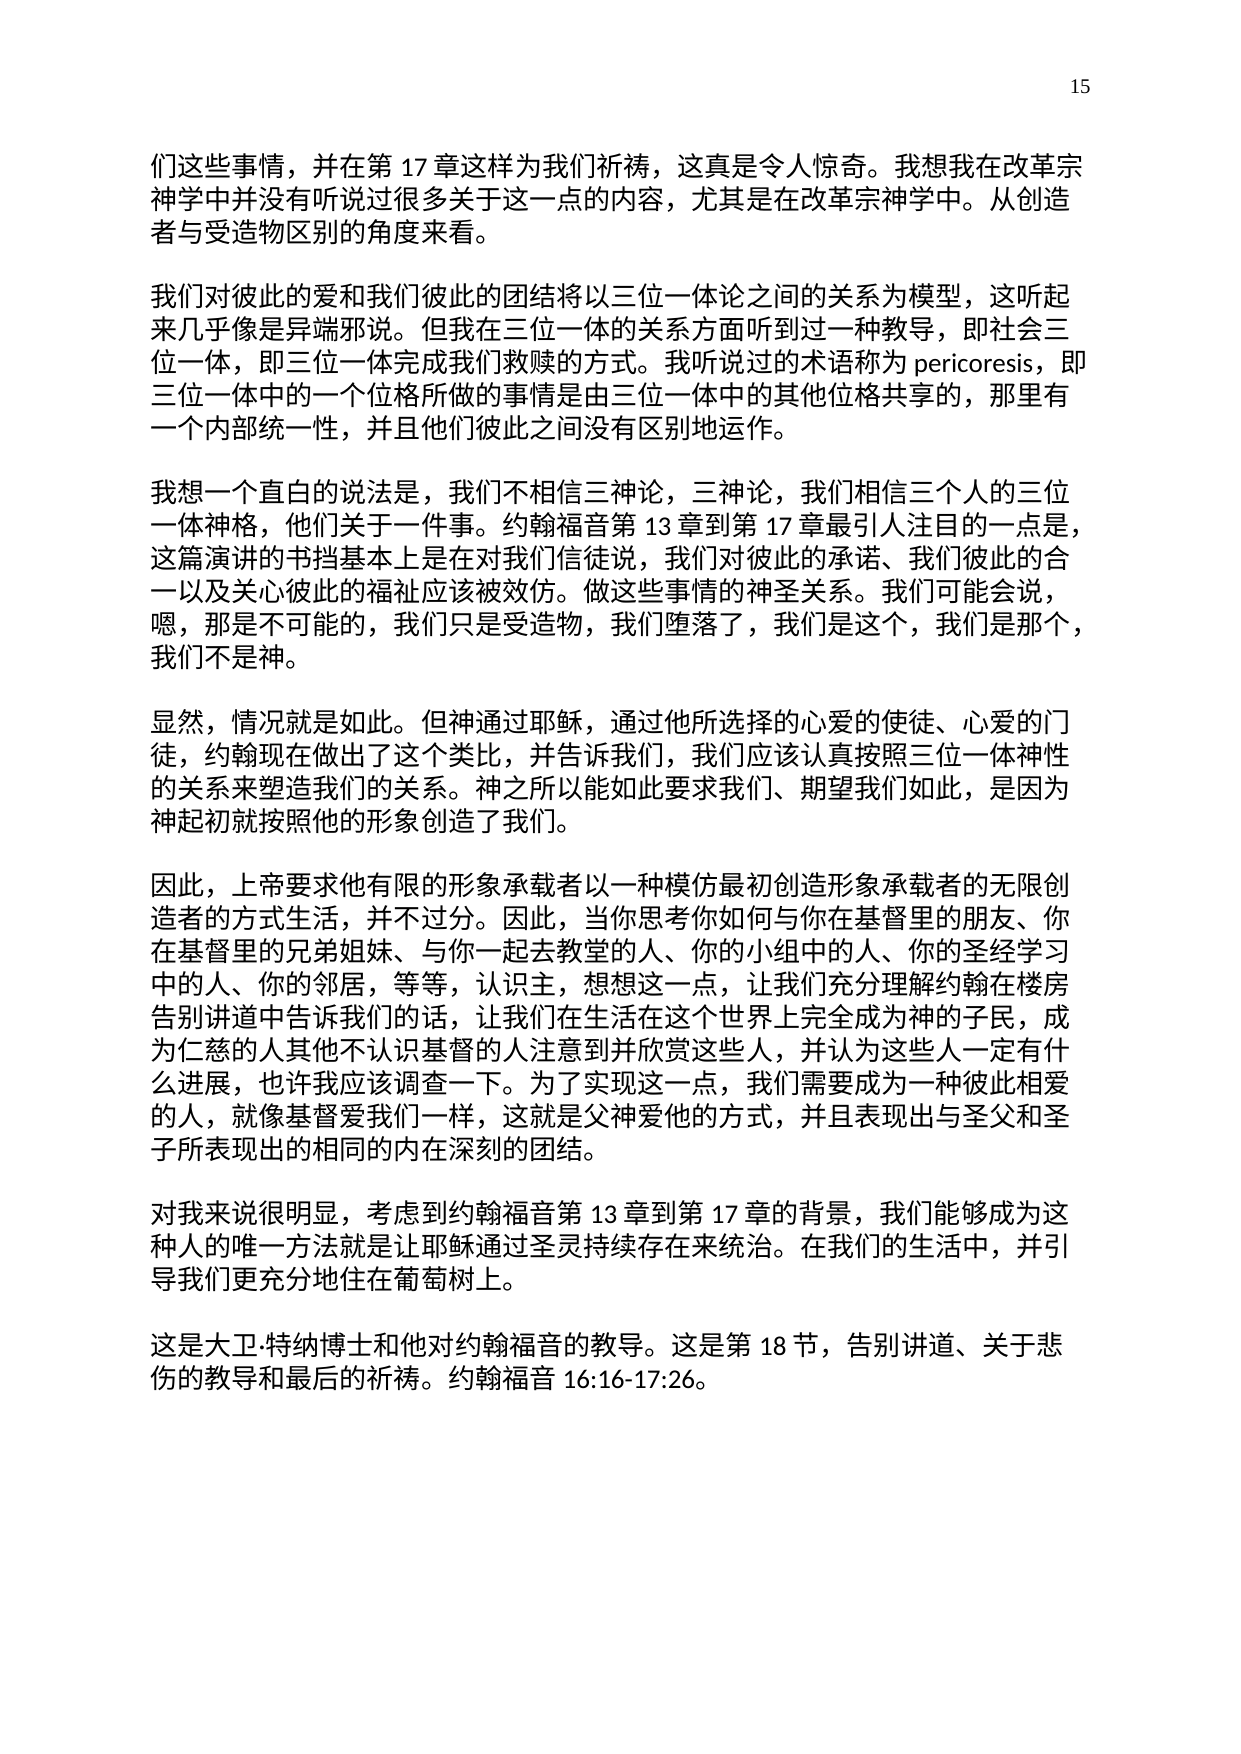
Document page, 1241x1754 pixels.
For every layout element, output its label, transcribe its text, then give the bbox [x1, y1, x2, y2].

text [150, 150, 1090, 249]
text 显然，情况就是如此。但神通过耶稣，通过他所选择的心爱的使徒、心爱的门徒，约翰现在做出了这个类比，并告诉我们，我们应该认真按照三位一体神性的关系来塑造我们的关系。神之所以能如此要求我们、期望我们如此，是因为神起初就按照他的形象创造了我们。 [150, 706, 1090, 838]
text 因此，上帝要求他有限的形象承载者以一种模仿最初创造形象承载者的无限创造者的方式生活，并不过分。因此，当你思考你如何与你在基督里的朋友、你在基督里的兄弟姐妹、与你一起去教堂的人、你的小组中的人、你的圣经学习中的人、你的邻居，等等，认识主，想想这一点，让我们充分理解约翰在楼房告别讲道中告诉我们的话，让我们在生活在这个世界上完全成为神的子民，成为仁慈的人其他不认识基督的人注意到并欣赏这些人，并认为这些人一定有什么进展，也许我应该调查一下。为了实现这一点，我们需要成为一种彼此相爱的人，就像基督爱我们一样，这就是父神爱他的方式，并且表现出与圣父和圣子所表现出的相同的内在深刻的团结。 [150, 869, 1090, 1166]
text 我想一个直白的说法是，我们不相信三神论，三神论，我们相信三个人的三位一体神格，他们关于一件事。约翰福音第 13 章到第 17 章最引人注目的一点是，这篇演讲的书挡基本上是在对我们信徒说，我们对彼此的承诺、我们彼此的合一以及关心彼此的福祉应该被效仿。做这些事情的神圣关系。我们可能会说，嗯，那是不可能的，我们只是受造物，我们堕落了，我们是这个，我们是那个，我们不是神。 [150, 476, 1090, 674]
text 对我来说很明显，考虑到约翰福音第 13 章到第 17 章的背景，我们能够成为这种人的唯一方法就是让耶稣通过圣灵持续存在来统治。在我们的生活中，并引导我们更充分地住在葡萄树上。 这是大卫·特纳博士和他对约翰福音的教导。这是第 18 节，告别讲道、关于悲伤的教导和最后的祈祷。约翰福音 16:16-17:26。 [150, 1197, 1090, 1395]
text 我们对彼此的爱和我们彼此的团结将以三位一体论之间的关系为模型，这听起来几乎像是异端邪说。但我在三位一体的关系方面听到过一种教导，即社会三位一体，即三位一体完成我们救赎的方式。我听说过的术语称为pericoresis，即三位一体中的一个位格所做的事情是由三位一体中的其他位格共享的，那里有一个内部统一性，并且他们彼此之间没有区别地运作。 [150, 280, 1090, 445]
